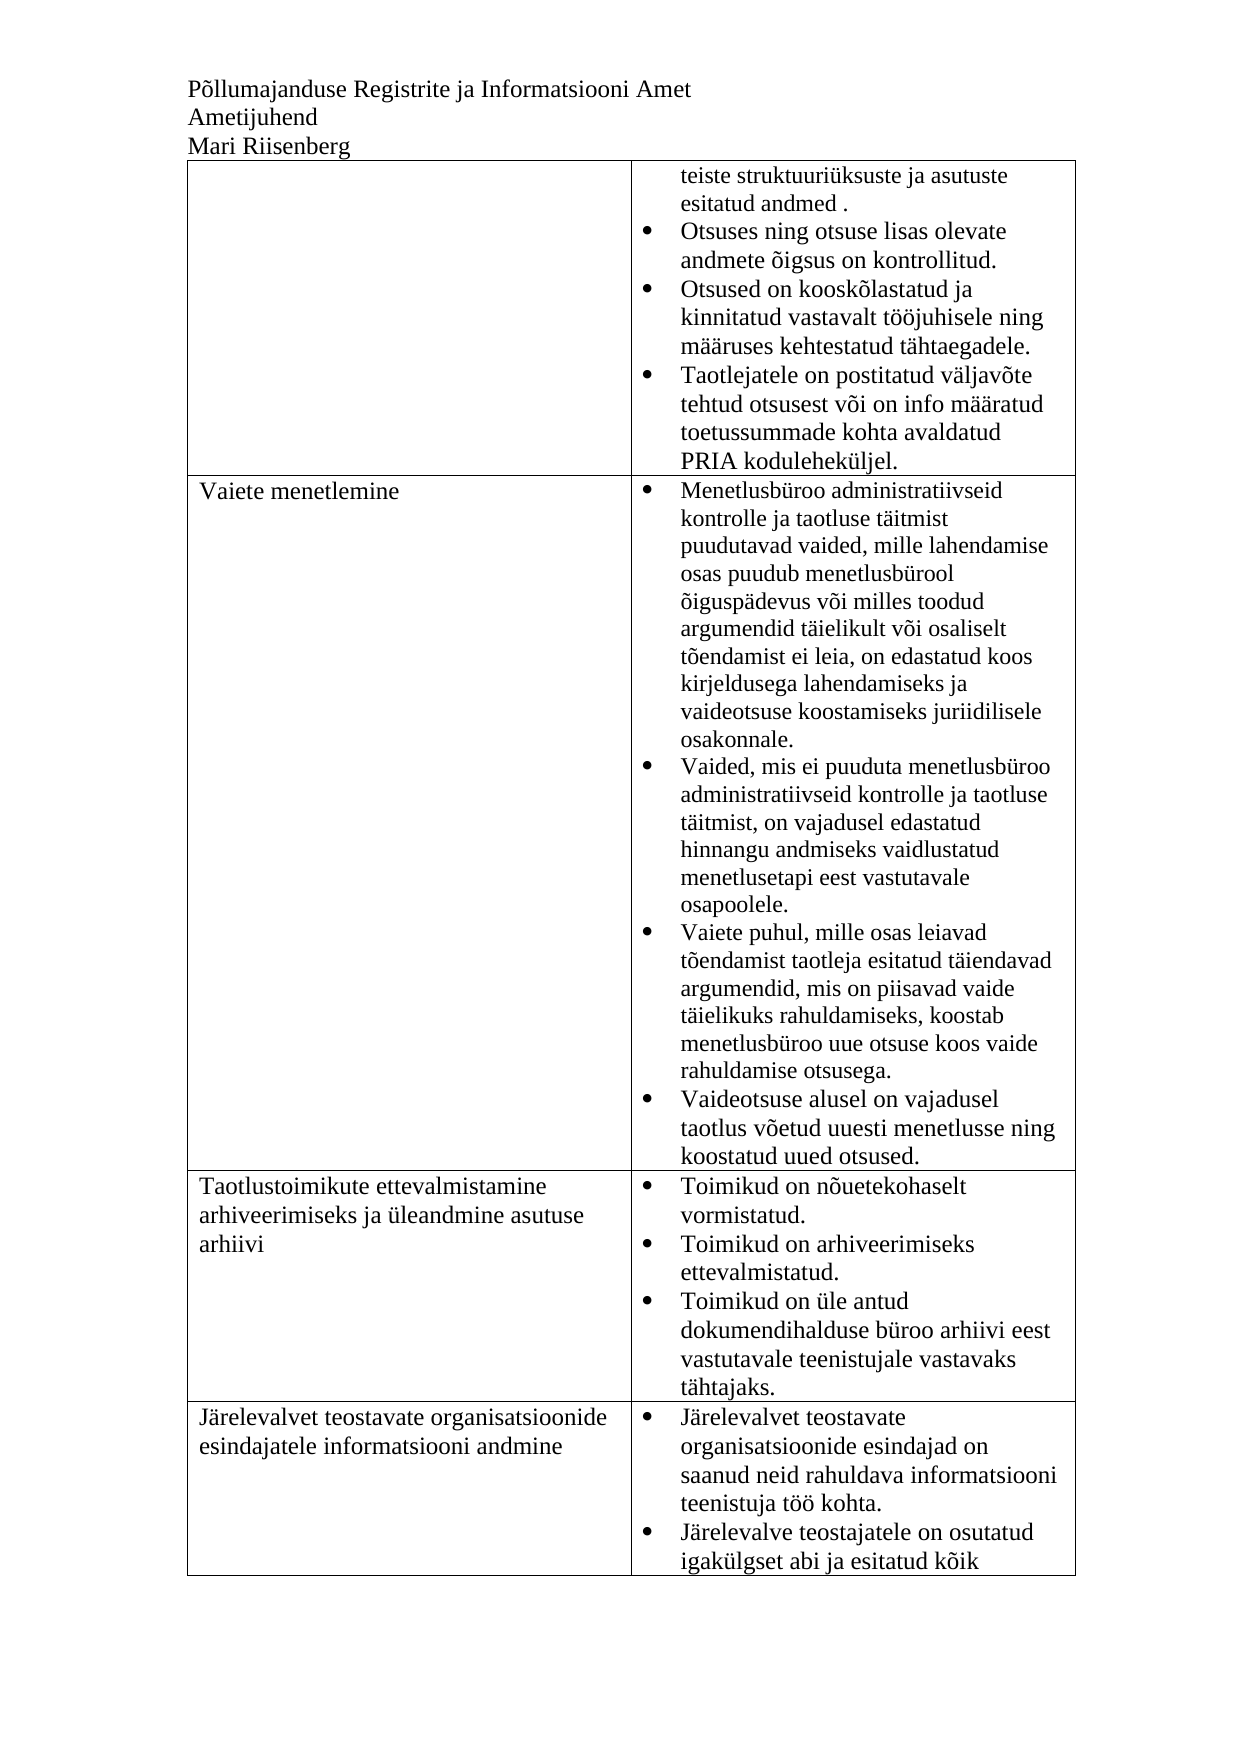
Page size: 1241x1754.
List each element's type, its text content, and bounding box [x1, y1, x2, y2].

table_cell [188, 161, 631, 475]
table_cell Taotlustoimikute ettevalmistamine arhiveerimiseks ja üleandmine asutuse arhiivi [188, 1171, 631, 1401]
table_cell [188, 1402, 631, 1575]
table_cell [632, 1402, 1075, 1575]
table_cell Menetlusbüroo administratiivseid kontrolle ja taotluse täitmist puudutavad vaided, mille lahendamise osas puudub menetlusbürool õiguspädevus või milles toodud argumendid täielikult või osaliselt tõendamist ei leia, on edastatud koos kirjeldusega lahendamiseks ja vaideotsuse koostamiseks juriidilisele osakonnale. Vaided, mis ei puuduta menetlusbüroo administratiivseid kontrolle ja taotluse täitmist, on vajadusel edastatud hinnangu andmiseks vaidlustatud menetlusetapi eest vastutavale osapoolele. Vaiete puhul, mille osas leiavad tõendamist taotleja esitatud täiendavad argumendid, mis on piisavad vaide täielikuks rahuldamiseks, koostab menetlusbüroo uue otsuse koos vaide rahuldamise otsusega. Vaideotsuse alusel on vajadusel taotlus võetud uuesti menetlusse ning koostatud uued otsused. [632, 476, 1075, 1170]
table_cell Vaiete menetlemine [188, 476, 631, 1170]
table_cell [632, 161, 1075, 475]
table_cell Toimikud on nõuetekohaselt vormistatud. Toimikud on arhiveerimiseks ettevalmistatud. Toimikud on üle antud dokumendihalduse büroo arhiivi eest vastutavale teenistujale vastavaks tähtajaks. [632, 1171, 1075, 1401]
